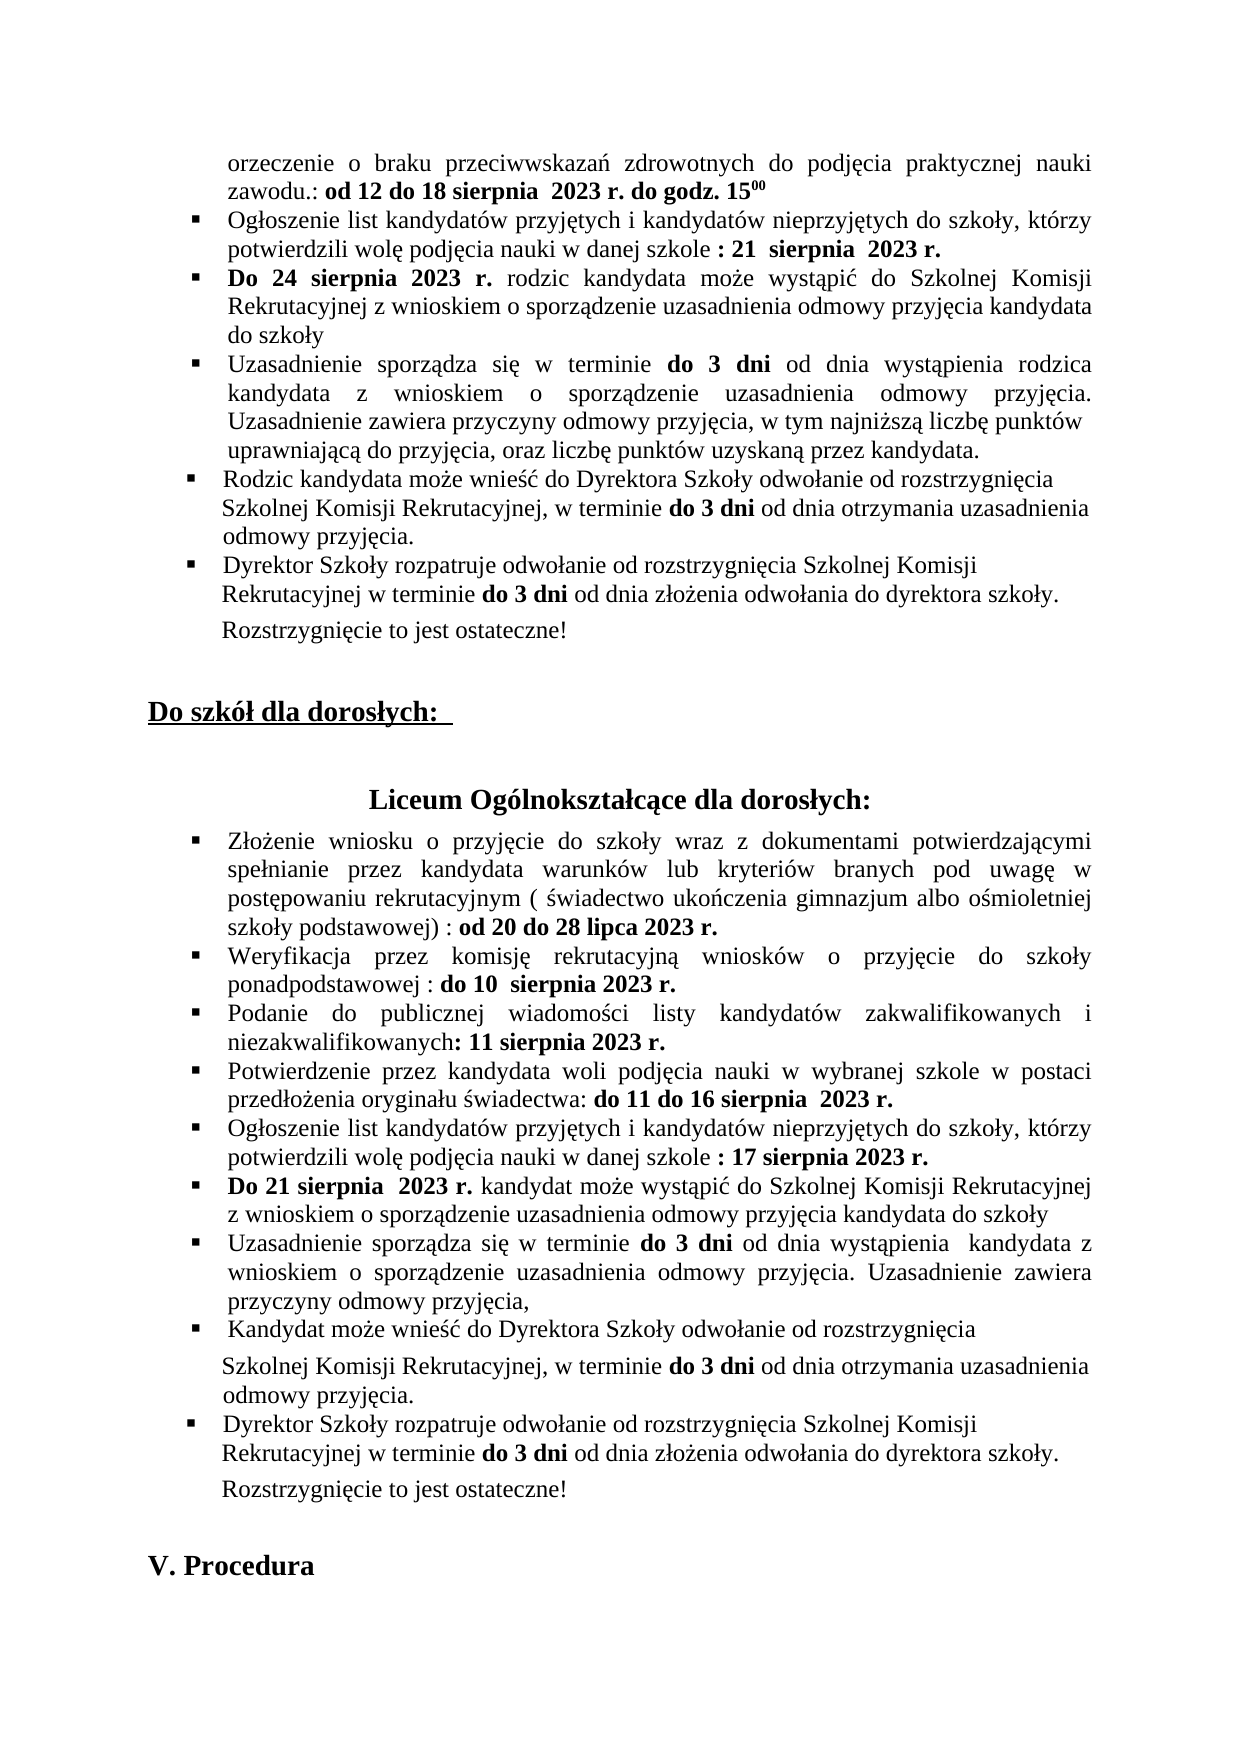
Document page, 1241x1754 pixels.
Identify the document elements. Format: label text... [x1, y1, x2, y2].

list Dyrektor Szkoły rozpatruje odwołanie od rozstrzygnięcia Szkolnej Komisji [185, 550, 1093, 579]
text V. Procedura [148, 1548, 1093, 1581]
list Do 21 sierpnia 2023 r. kandydat może wystąpić do Szkolnej Komisji Rekrutacyjnej z wnioskiem o sporządzenie uzasadnienia odmowy przyjęcia kandydata do szkoły [190, 1171, 1093, 1228]
list Złożenie wniosku o przyjęcie do szkoły wraz z dokumentami potwierdzającymi spełnianie przez kandydata warunków lub kryteriów branych pod uwagę w postępowaniu rekrutacyjnym ( świadectwo ukończenia gimnazjum albo ośmioletniej szkoły podstawowej) : od 20 do 28 lipca 2023 r. [190, 826, 1093, 941]
text Rozstrzygnięcie to jest ostateczne! [148, 1474, 1093, 1503]
list uprawniającą do przyjęcia, oraz liczbę punktów uzyskaną przez kandydata. [227, 435, 1093, 464]
list Rodzic kandydata może wnieść do Dyrektora Szkoły odwołanie od rozstrzygnięcia [185, 464, 1093, 493]
list Uzasadnienie sporządza się w terminie do 3 dni od dnia wystąpienia kandydata z wnioskiem o sporządzenie uzasadnienia odmowy przyjęcia. Uzasadnienie zawiera przyczyny odmowy przyjęcia, [190, 1228, 1093, 1314]
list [190, 148, 1093, 205]
list Podanie do publicznej wiadomości listy kandydatów zakwalifikowanych i niezakwalifikowanych: 11 sierpnia 2023 r. [190, 998, 1093, 1056]
list Do 24 sierpnia 2023 r. rodzic kandydata może wystąpić do Szkolnej Komisji Rekrutacyjnej z wnioskiem o sporządzenie uzasadnienia odmowy przyjęcia kandydata do szkoły [190, 263, 1093, 349]
list Kandydat może wnieść do Dyrektora Szkoły odwołanie od rozstrzygnięcia [190, 1314, 1093, 1343]
list Weryfikacja przez komisję rekrutacyjną wniosków o przyjęcie do szkoły ponadpodstawowej : do 10 sierpnia 2023 r. [190, 941, 1093, 998]
text Do szkół dla dorosłych: [148, 694, 1093, 727]
text Szkolnej Komisji Rekrutacyjnej, w terminie do 3 dni od dnia otrzymania uzasadnienia [148, 1351, 1093, 1380]
list Ogłoszenie list kandydatów przyjętych i kandydatów nieprzyjętych do szkoły, którzy potwierdzili wolę podjęcia nauki w danej szkole : 17 sierpnia 2023 r. [190, 1113, 1093, 1171]
list Ogłoszenie list kandydatów przyjętych i kandydatów nieprzyjętych do szkoły, którzy potwierdzili wolę podjęcia nauki w danej szkole : 21 sierpnia 2023 r. [190, 205, 1093, 263]
text Szkolnej Komisji Rekrutacyjnej, w terminie do 3 dni od dnia otrzymania uzasadnienia [148, 493, 1093, 521]
list odmowy przyjęcia. [223, 1380, 1093, 1409]
list Potwierdzenie przez kandydata woli podjęcia nauki w wybranej szkole w postaci przedłożenia oryginału świadectwa: do 11 do 16 sierpnia 2023 r. [190, 1056, 1093, 1113]
text Liceum Ogólnokształcące dla dorosłych: [148, 782, 1093, 815]
list Dyrektor Szkoły rozpatruje odwołanie od rozstrzygnięcia Szkolnej Komisji [185, 1409, 1093, 1438]
text Rozstrzygnięcie to jest ostateczne! [148, 616, 1093, 644]
text Rekrutacyjnej w terminie do 3 dni od dnia złożenia odwołania do dyrektora szkoły. [148, 579, 1093, 608]
text Rekrutacyjnej w terminie do 3 dni od dnia złożenia odwołania do dyrektora szkoły. [148, 1438, 1093, 1466]
list odmowy przyjęcia. [223, 521, 1093, 550]
list Uzasadnienie sporządza się w terminie do 3 dni od dnia wystąpienia rodzica kandydata z wnioskiem o sporządzenie uzasadnienia odmowy przyjęcia. Uzasadnienie zawiera przyczyny odmowy przyjęcia, w tym najniższą liczbę punktów [190, 349, 1093, 435]
